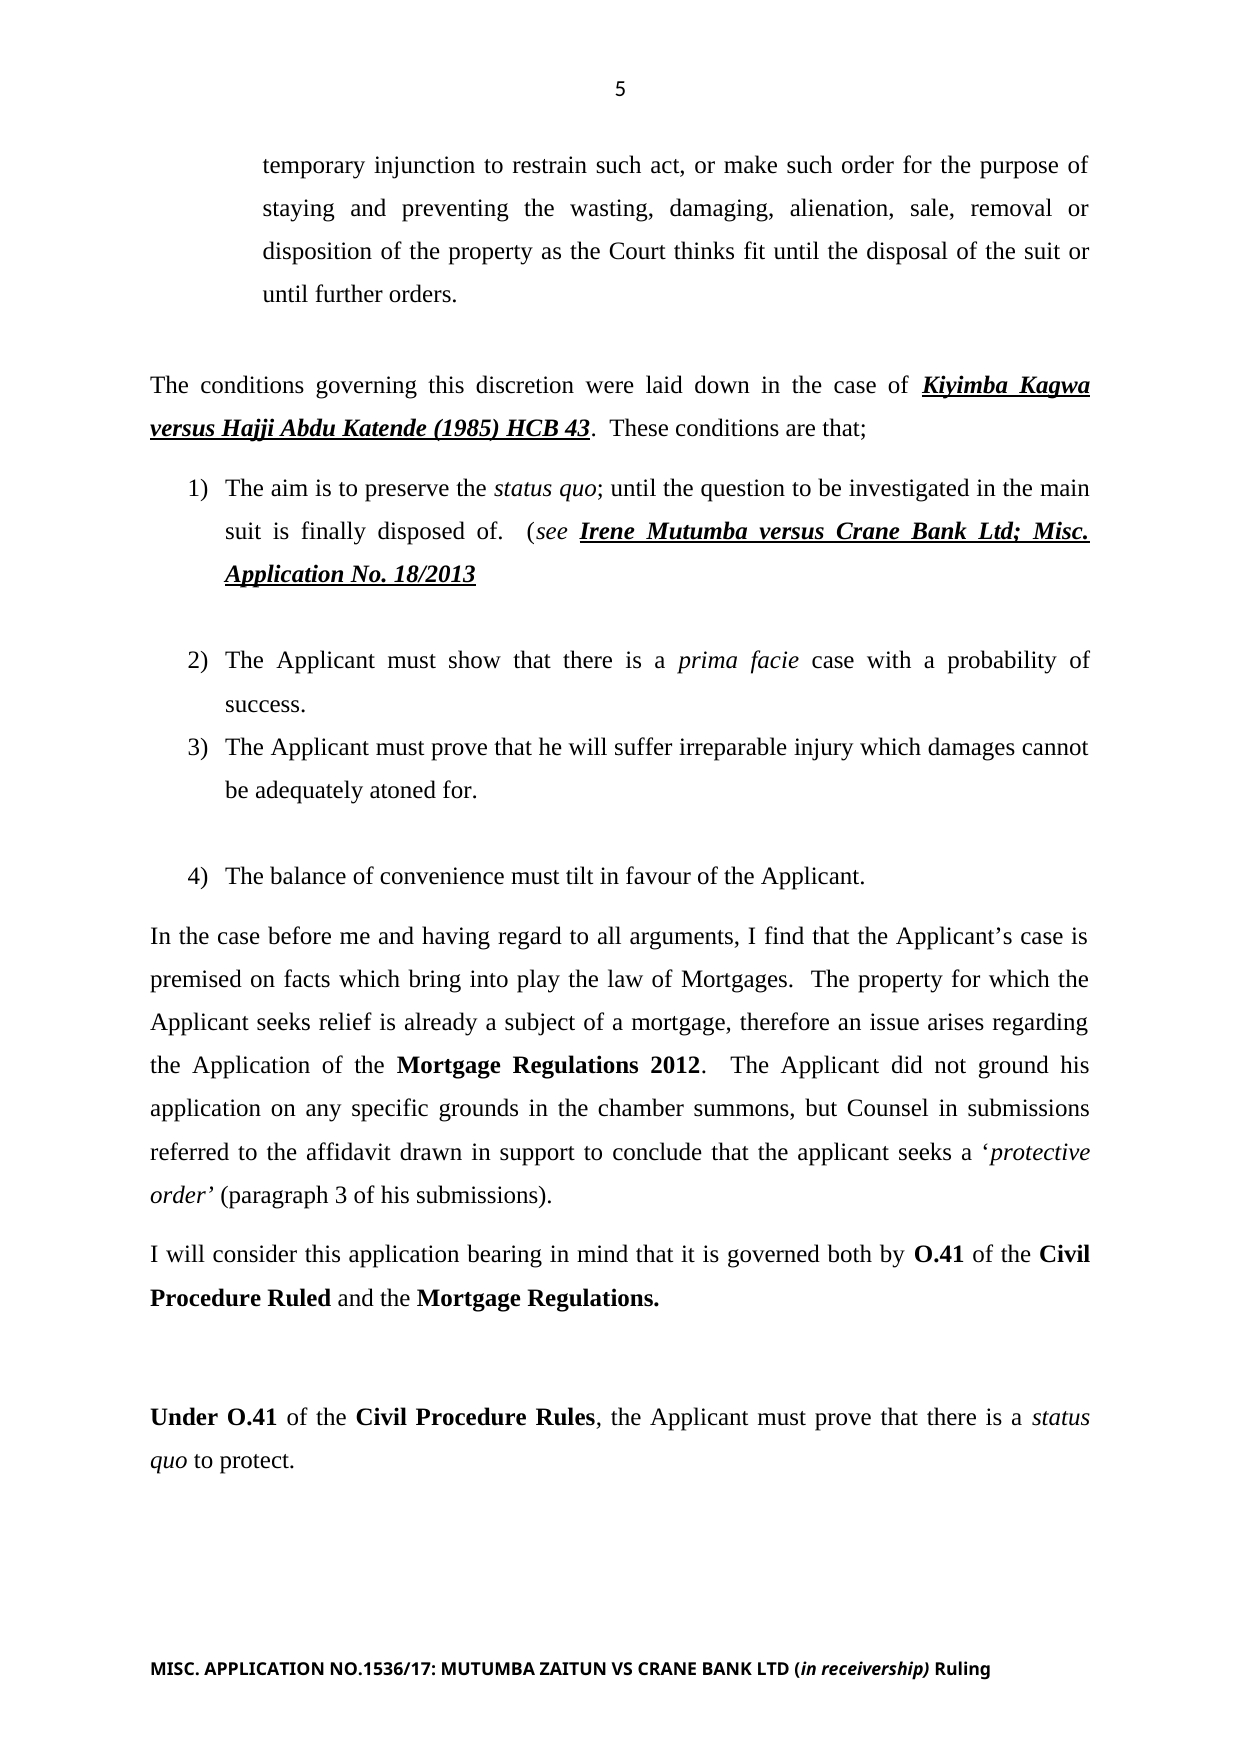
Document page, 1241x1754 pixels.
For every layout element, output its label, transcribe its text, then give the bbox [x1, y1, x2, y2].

text Under O.41 of the Civil Procedure Rules, the Applicant must prove that there is a status quo to protect. [150, 1402, 1090, 1474]
text In the case before me and having regard to all arguments, I find that the Applicant’s case is premised on facts which bring into play the law of Mortgages. The property for which the Applicant seeks relief is already a subject of a mortgage, therefore an issue arises regarding the Application of the Mortgage Regulations 2012. The Applicant did not ground his application on any specific grounds in the chamber summons, but Counsel in submissions referred to the affidavit drawn in support to conclude that the applicant seeks a ‘protective order’ (paragraph 3 of his submissions). [150, 921, 1090, 1208]
text The conditions governing this discretion were laid down in the case of Kiyimba Kagwa versus Hajji Abdu Katende (1985) HCB 43. These conditions are that; [150, 370, 1090, 442]
text I will consider this application bearing in mind that it is governed both by O.41 of the Civil Procedure Ruled and the Mortgage Regulations. [150, 1239, 1090, 1311]
list The balance of convenience must tilt in favour of the Applicant. [187, 861, 1090, 890]
list The aim is to preserve the status quo; until the question to be investigated in the main suit is finally disposed of. (see Irene Mutumba versus Crane Bank Ltd; Misc. Application No. 18/2013 [187, 473, 1090, 588]
list The Applicant must prove that he will suffer irreparable injury which damages cannot be adequately atoned for. [187, 732, 1090, 804]
list The Applicant must show that there is a prima facie case with a probability of success. [187, 646, 1090, 717]
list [225, 150, 1090, 308]
